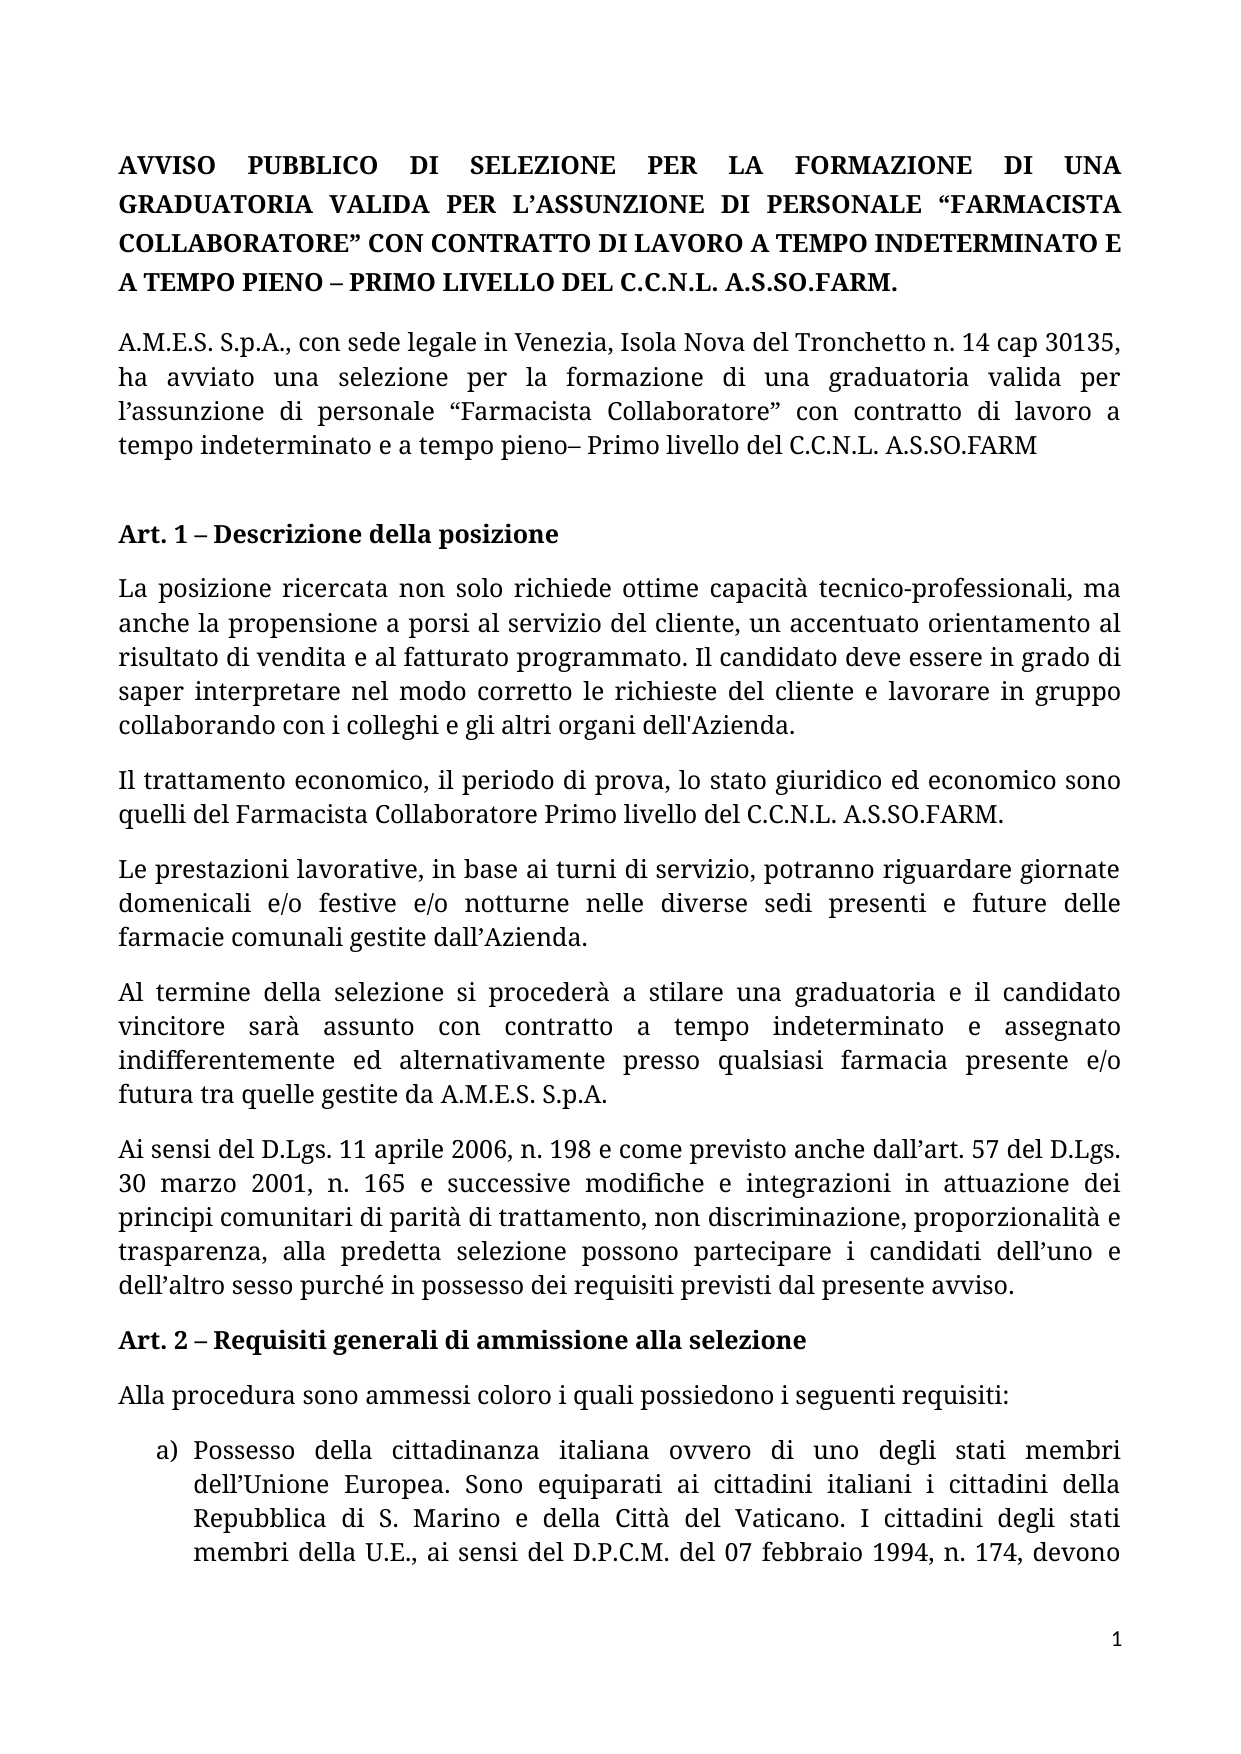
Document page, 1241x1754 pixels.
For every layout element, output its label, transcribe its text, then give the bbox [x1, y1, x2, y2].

text Al termine della selezione si procederà a stilare una graduatoria e il candidato vincitore sarà assunto con contratto a tempo indeterminato e assegnato indifferentemente ed alternativamente presso qualsiasi farmacia presente e/o futura tra quelle gestite da A.M.E.S. S.p.A. [118, 974, 1122, 1111]
text La posizione ricercata non solo richiede ottime capacità tecnico-professionali, ma anche la propensione a porsi al servizio del cliente, un accentuato orientamento al risultato di vendita e al fatturato programmato. Il candidato deve essere in grado di saper interpretare nel modo corretto le richieste del cliente e lavorare in gruppo collaborando con i colleghi e gli altri organi dell'Azienda. [118, 571, 1122, 741]
text Art. 1 – Descrizione della posizione [118, 516, 1122, 550]
text A.M.E.S. S.p.A., con sede legale in Venezia, Isola Nova del Tronchetto n. 14 cap 30135, ha avviato una selezione per la formazione di una graduatoria valida per l’assunzione di personale “Farmacista Collaboratore” con contratto di lavoro a tempo indeterminato e a tempo pieno– Primo livello del C.C.N.L. A.S.SO.FARM [118, 325, 1122, 461]
text AVVISO PUBBLICO DI SELEZIONE PER LA FORMAZIONE DI UNA GRADUATORIA VALIDA PER L’ASSUNZIONE DI PERSONALE “FARMACISTA COLLABORATORE” CON CONTRATTO DI LAVORO A TEMPO INDETERMINATO E A TEMPO PIENO – PRIMO LIVELLO DEL C.C.N.L. A.S.SO.FARM. [118, 148, 1122, 299]
text Le prestazioni lavorative, in base ai turni di servizio, potranno riguardare giornate domenicali e/o festive e/o notturne nelle diverse sedi presenti e future delle farmacie comunali gestite dall’Azienda. [118, 851, 1122, 953]
text Ai sensi del D.Lgs. 11 aprile 2006, n. 198 e come previsto anche dall’art. 57 del D.Lgs. 30 marzo 2001, n. 165 e successive modifiche e integrazioni in attuazione dei principi comunitari di parità di trattamento, non discriminazione, proporzionalità e trasparenza, alla predetta selezione possono partecipare i candidati dell’uno e dell’altro sesso purché in possesso dei requisiti previsti dal presente avviso. [118, 1131, 1122, 1302]
text Alla procedura sono ammessi coloro i quali possiedono i seguenti requisiti: [118, 1377, 1122, 1411]
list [156, 1432, 1122, 1568]
text Il trattamento economico, il periodo di prova, lo stato giuridico ed economico sono quelli del Farmacista Collaboratore Primo livello del C.C.N.L. A.S.SO.FARM. [118, 762, 1122, 830]
text Art. 2 – Requisiti generali di ammissione alla selezione [118, 1322, 1122, 1357]
